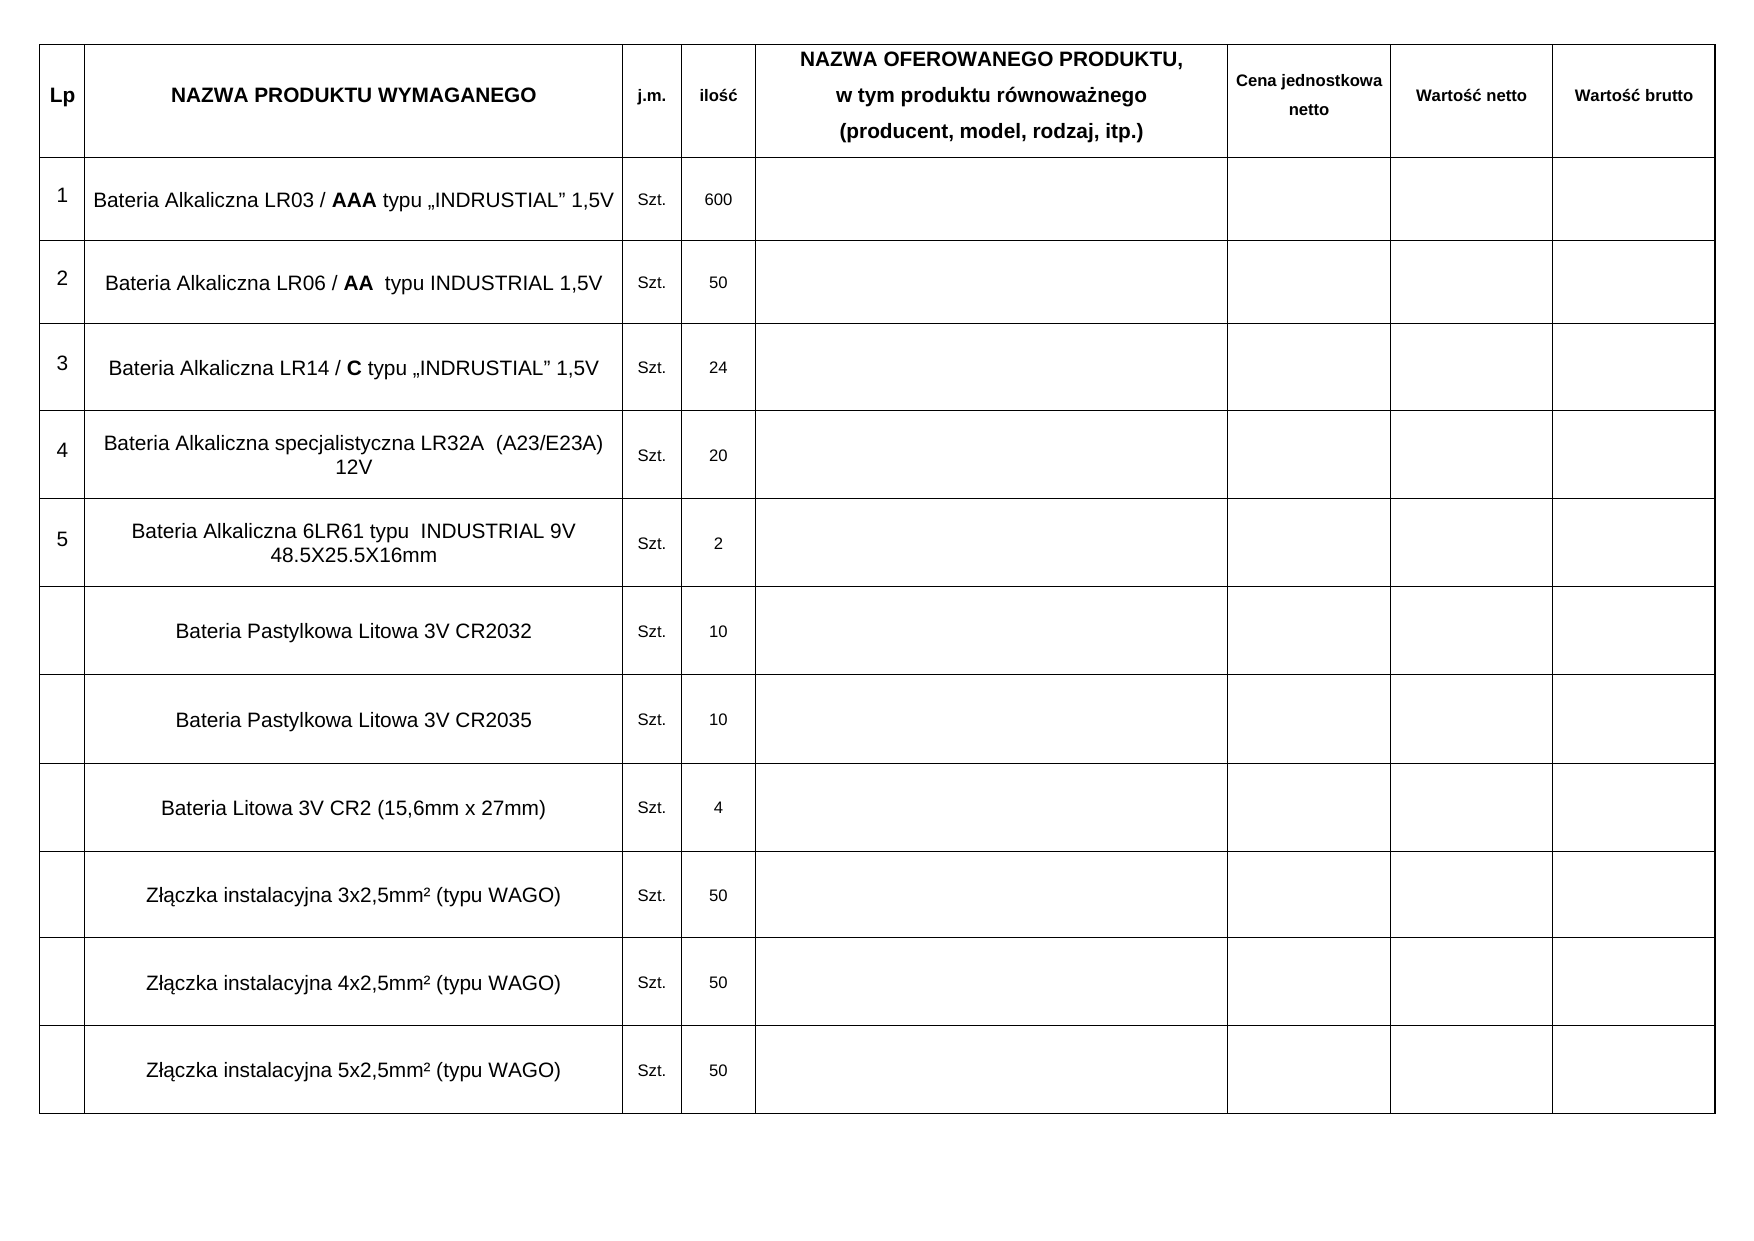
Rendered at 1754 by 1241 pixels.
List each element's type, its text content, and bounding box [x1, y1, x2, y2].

table_cell [1553, 764, 1714, 851]
table_cell [1228, 587, 1390, 674]
table_cell 24 [682, 324, 755, 409]
table_cell [756, 675, 1227, 762]
table_cell [1391, 675, 1552, 762]
table_cell 5 [40, 499, 84, 586]
table_cell [756, 587, 1227, 674]
table_cell [1228, 324, 1390, 409]
table_cell 2 [682, 499, 755, 586]
table_cell [40, 938, 84, 1025]
table_cell [1391, 852, 1552, 937]
table_cell Szt. [623, 158, 681, 240]
table_header Lp [40, 45, 84, 157]
table_cell 10 [682, 587, 755, 674]
table_cell [1553, 675, 1714, 762]
table_cell [1391, 1026, 1552, 1113]
table_cell [1228, 675, 1390, 762]
table_cell Bateria Pastylkowa Litowa 3V CR2032 [85, 587, 622, 674]
table_cell Bateria Alkaliczna LR03 / AAA typu „INDRUSTIAL” 1,5V [85, 158, 622, 240]
table_cell [1553, 587, 1714, 674]
table_cell [40, 587, 84, 674]
table_cell 20 [682, 411, 755, 498]
table_cell 50 [682, 241, 755, 322]
table_cell [1553, 938, 1714, 1025]
table_cell [1391, 158, 1552, 240]
table_header Cena jednostkowa netto [1228, 45, 1390, 157]
table_cell [756, 852, 1227, 937]
table_cell 50 [682, 852, 755, 937]
table_cell [1228, 241, 1390, 322]
table_cell [756, 499, 1227, 586]
table_cell Złączka instalacyjna 5x2,5mm² (typu WAGO) [85, 1026, 622, 1113]
table_cell 10 [682, 675, 755, 762]
table_cell [756, 764, 1227, 851]
table_cell [1391, 764, 1552, 851]
table_cell [40, 675, 84, 762]
table_cell Bateria Pastylkowa Litowa 3V CR2035 [85, 675, 622, 762]
table_cell [1391, 499, 1552, 586]
table_cell Bateria Litowa 3V CR2 (15,6mm x 27mm) [85, 764, 622, 851]
table_cell [1228, 764, 1390, 851]
table_cell [756, 411, 1227, 498]
table_cell [1391, 324, 1552, 409]
table_cell Szt. [623, 411, 681, 498]
table_cell [1228, 938, 1390, 1025]
table_cell 2 [40, 241, 84, 322]
table_cell [1228, 1026, 1390, 1113]
table_cell [756, 1026, 1227, 1113]
table_cell [1228, 158, 1390, 240]
table_cell [1553, 852, 1714, 937]
table_cell Bateria Alkaliczna LR14 / C typu „INDRUSTIAL” 1,5V [85, 324, 622, 409]
table_cell 1 [40, 158, 84, 240]
table_cell [1553, 241, 1714, 322]
table_cell [756, 324, 1227, 409]
table_cell [40, 764, 84, 851]
table_cell [40, 1026, 84, 1113]
table_cell 3 [40, 324, 84, 409]
table_cell Bateria Alkaliczna specjalistyczna LR32A (A23/E23A) 12V [85, 411, 622, 498]
table_cell Szt. [623, 324, 681, 409]
table_cell Szt. [623, 241, 681, 322]
table_cell Szt. [623, 764, 681, 851]
table_cell [1553, 411, 1714, 498]
table_header ilość [682, 45, 755, 157]
table_header NAZWA OFEROWANEGO PRODUKTU, w tym produktu równoważnego (producent, model, rodzaj, itp.) [756, 45, 1227, 157]
table_cell [1228, 499, 1390, 586]
table_cell [1391, 587, 1552, 674]
table_header NAZWA PRODUKTU WYMAGANEGO [85, 45, 622, 157]
table_cell Złączka instalacyjna 3x2,5mm² (typu WAGO) [85, 852, 622, 937]
table_cell Szt. [623, 499, 681, 586]
table_cell [756, 241, 1227, 322]
table_cell [1228, 852, 1390, 937]
table_cell Szt. [623, 1026, 681, 1113]
table_cell 50 [682, 1026, 755, 1113]
table_cell [1553, 158, 1714, 240]
table_cell Szt. [623, 675, 681, 762]
table_cell [1391, 241, 1552, 322]
table_header Wartość netto [1391, 45, 1552, 157]
table_cell Bateria Alkaliczna 6LR61 typu INDUSTRIAL 9V 48.5X25.5X16mm [85, 499, 622, 586]
table_cell Szt. [623, 852, 681, 937]
table_cell Złączka instalacyjna 4x2,5mm² (typu WAGO) [85, 938, 622, 1025]
table_cell Szt. [623, 587, 681, 674]
table_cell [1391, 938, 1552, 1025]
table_cell [1228, 411, 1390, 498]
table_cell [756, 158, 1227, 240]
table_cell Bateria Alkaliczna LR06 / AA typu INDUSTRIAL 1,5V [85, 241, 622, 322]
table_cell [1553, 1026, 1714, 1113]
table_cell [1553, 499, 1714, 586]
table_cell 4 [40, 411, 84, 498]
table_cell 4 [682, 764, 755, 851]
table_cell 600 [682, 158, 755, 240]
table_cell [1553, 324, 1714, 409]
table_cell 50 [682, 938, 755, 1025]
table_cell [40, 852, 84, 937]
table_cell Szt. [623, 938, 681, 1025]
table_header Wartość brutto [1553, 45, 1714, 157]
table_cell [1391, 411, 1552, 498]
table_header j.m. [623, 45, 681, 157]
table_cell [756, 938, 1227, 1025]
